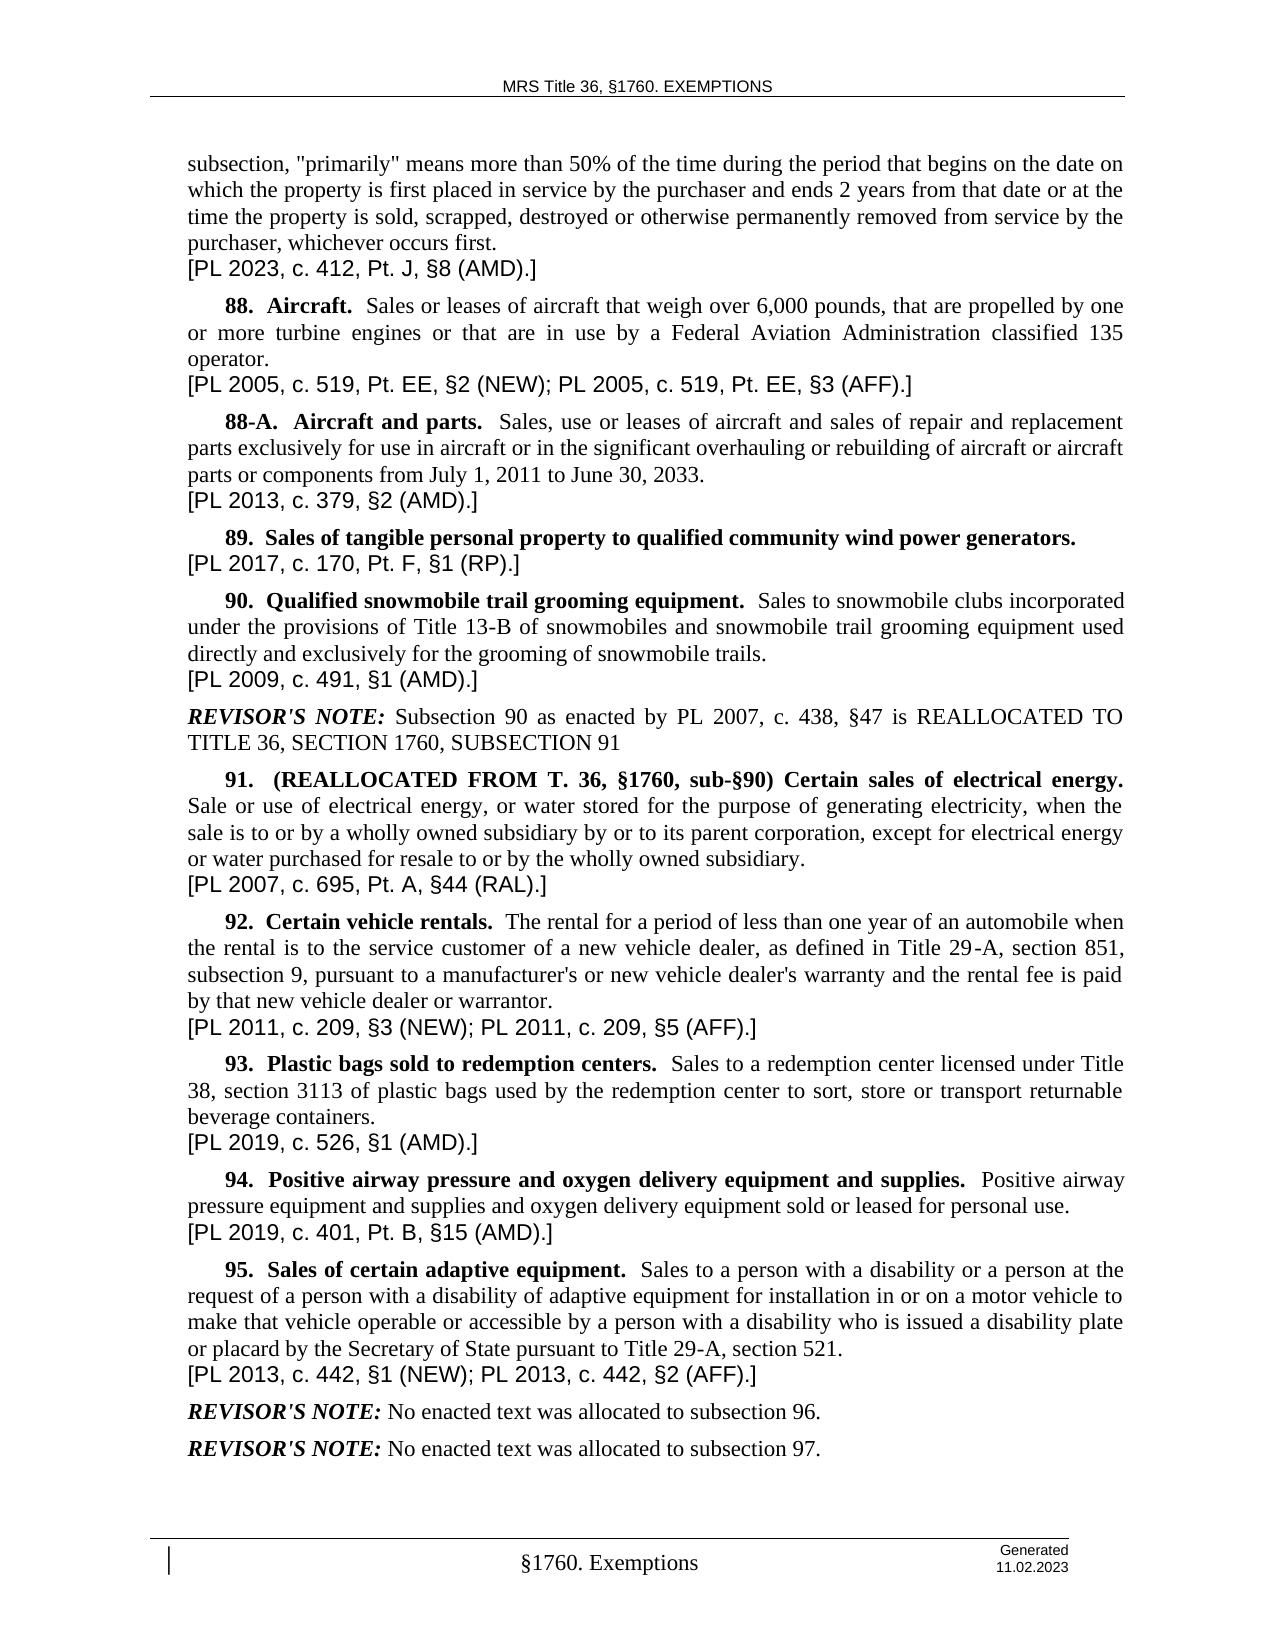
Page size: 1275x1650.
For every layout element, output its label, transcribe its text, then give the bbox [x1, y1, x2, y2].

text [PL 2017, c. 170, Pt. F, §1 (RP).] [187, 550, 1125, 577]
text [PL 2011, c. 209, §3 (NEW); PL 2011, c. 209, §5 (AFF).] [187, 1013, 1125, 1040]
text 95. Sales of certain adaptive equipment. Sales to a person with a disability or a person at the request of a person with a disability of adaptive equipment for installation in or on a motor vehicle to make that vehicle operable or accessible by a person with a disability who is issued a disability plate or placard by the Secretary of State pursuant to Title 29‑A, section 521. [187, 1256, 1125, 1361]
text 93. Plastic bags sold to redemption centers. Sales to a redemption center licensed under Title 38, section 3113 of plastic bags used by the redemption center to sort, store or transport returnable beverage containers. [187, 1050, 1125, 1129]
text 91. (REALLOCATED FROM T. 36, §1760, sub-§90) Certain sales of electrical energy. Sale or use of electrical energy, or water stored for the purpose of generating electricity, when the sale is to or by a wholly owned subsidiary by or to its parent corporation, except for electrical energy or water purchased for resale to or by the wholly owned subsidiary. [187, 766, 1125, 871]
text [PL 2013, c. 442, §1 (NEW); PL 2013, c. 442, §2 (AFF).] [187, 1361, 1125, 1387]
text [PL 2019, c. 401, Pt. B, §15 (AMD).] [187, 1219, 1125, 1245]
text 88. Aircraft. Sales or leases of aircraft that weigh over 6,000 pounds, that are propelled by one or more turbine engines or that are in use by a Federal Aviation Administration classified 135 operator. [187, 292, 1125, 371]
text [PL 2019, c. 526, §1 (AMD).] [187, 1129, 1125, 1156]
text [PL 2005, c. 519, Pt. EE, §2 (NEW); PL 2005, c. 519, Pt. EE, §3 (AFF).] [187, 371, 1125, 398]
text 88-A. Aircraft and parts. Sales, use or leases of aircraft and sales of repair and replacement parts exclusively for use in aircraft or in the significant overhauling or rebuilding of aircraft or aircraft parts or components from July 1, 2011 to June 30, 2033. [187, 408, 1125, 487]
text Revisor's Note: No enacted text was allocated to subsection 96. [187, 1398, 1125, 1424]
text 90. Qualified snowmobile trail grooming equipment. Sales to snowmobile clubs incorporated under the provisions of Title 13‑B of snowmobiles and snowmobile trail grooming equipment used directly and exclusively for the grooming of snowmobile trails. [187, 587, 1125, 666]
text 92. Certain vehicle rentals. The rental for a period of less than one year of an automobile when the rental is to the service customer of a new vehicle dealer, as defined in Title 29‑A, section 851, subsection 9, pursuant to a manufacturer's or new vehicle dealer's warranty and the rental fee is paid by that new vehicle dealer or warrantor. [187, 908, 1125, 1013]
text Revisor's Note: Subsection 90 as enacted by PL 2007, c. 438, §47 is REALLOCATED TO TITLE 36, SECTION 1760, SUBSECTION 91 [187, 703, 1125, 756]
text [PL 2009, c. 491, §1 (AMD).] [187, 666, 1125, 692]
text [187, 150, 1125, 255]
text [PL 2023, c. 412, Pt. J, §8 (AMD).] [187, 255, 1125, 282]
text [PL 2013, c. 379, §2 (AMD).] [187, 487, 1125, 513]
text Revisor's Note: No enacted text was allocated to subsection 97. [187, 1434, 1125, 1461]
text [PL 2007, c. 695, Pt. A, §44 (RAL).] [187, 871, 1125, 898]
text 94. Positive airway pressure and oxygen delivery equipment and supplies. Positive airway pressure equipment and supplies and oxygen delivery equipment sold or leased for personal use. [187, 1166, 1125, 1219]
text 89. Sales of tangible personal property to qualified community wind power generators. [187, 524, 1125, 550]
